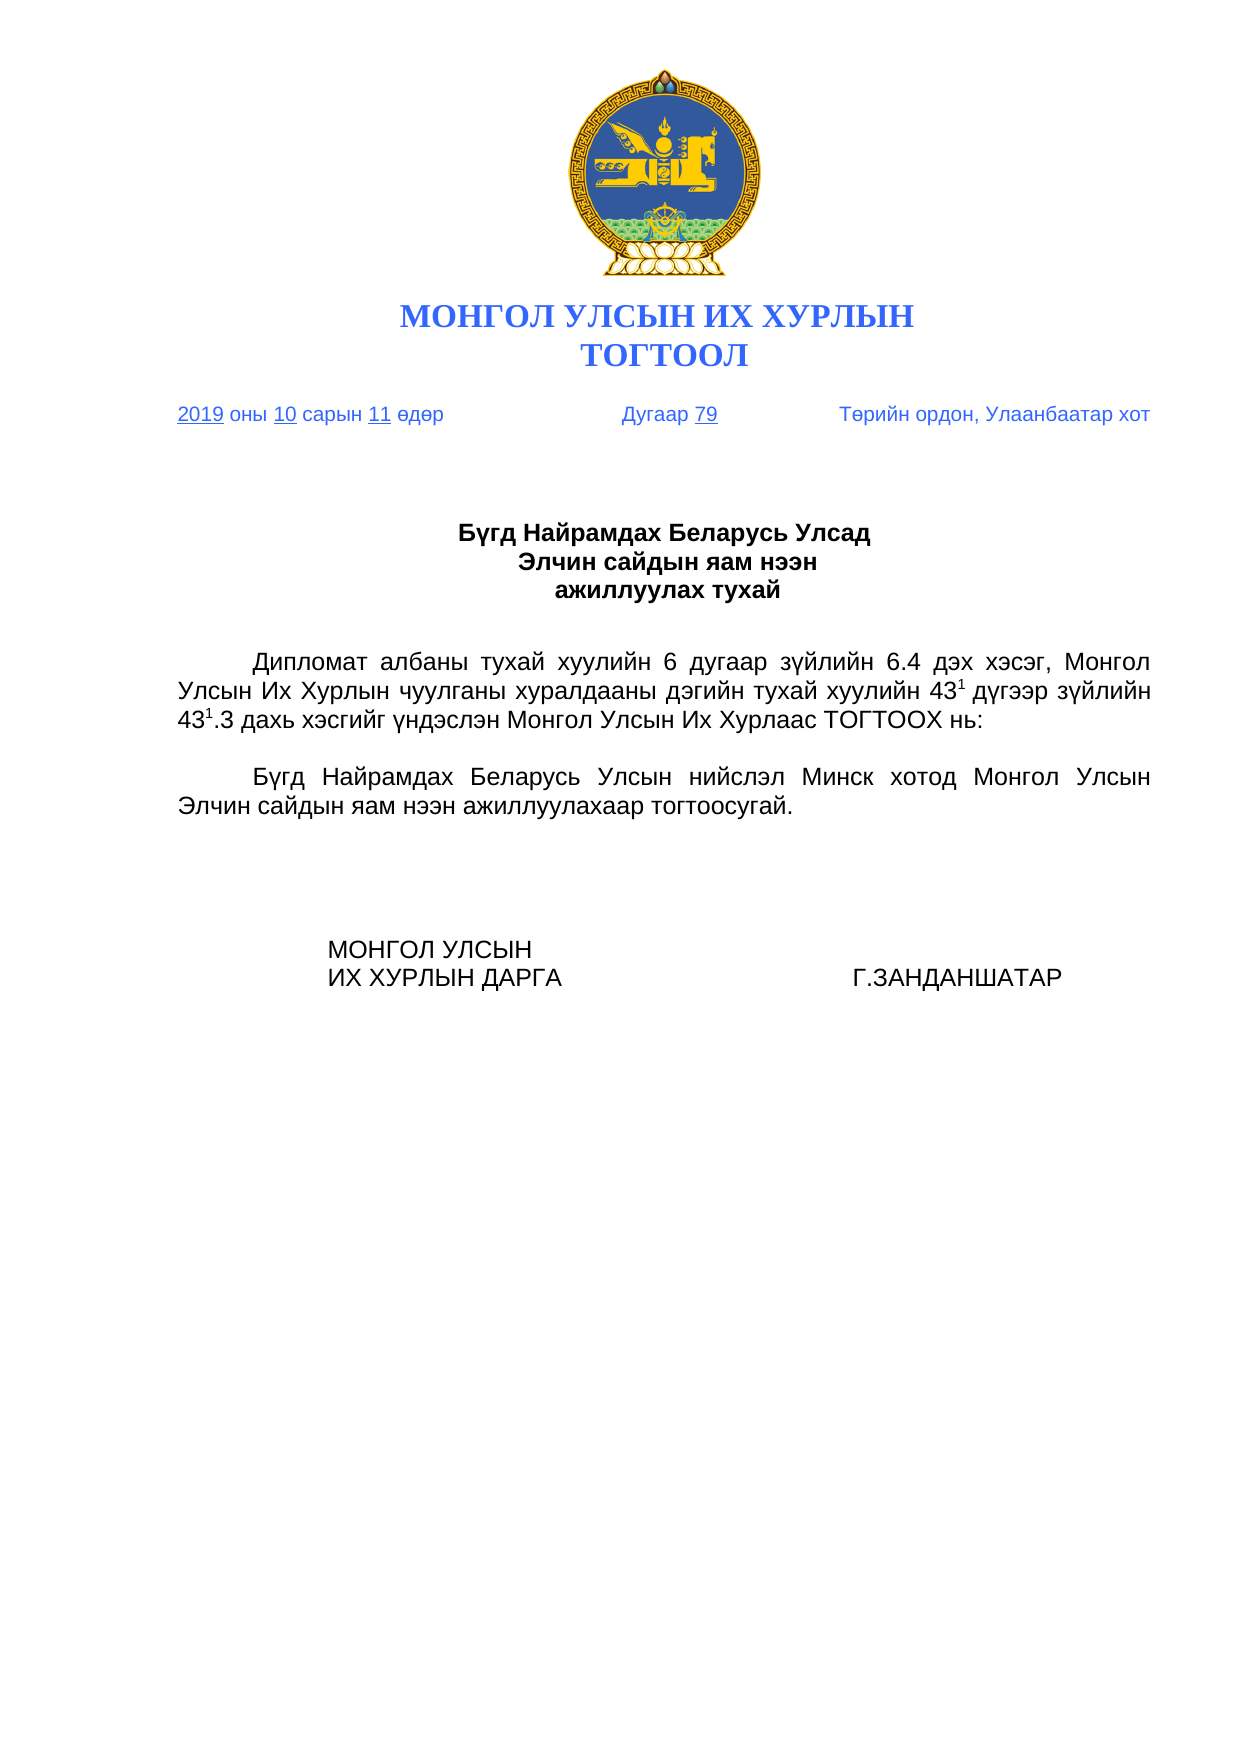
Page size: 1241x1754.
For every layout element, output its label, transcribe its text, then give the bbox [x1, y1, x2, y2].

text Бүгд Найрамдах Беларусь Улсын нийслэл Минск хотод Монгол Улсын Элчин сайдын яам нээн ажиллуулахаар тогтоосугай. [177, 762, 1151, 819]
text 2019 оны 10 сарын 11 өдөр Дугаар 79 Төрийн ордон, Улаанбаатар хот [177, 402, 1151, 426]
subtitle ТОГТООЛ [177, 335, 1151, 373]
title МОНГОЛ УЛСЫН ИХ ХУРЛЫН [162, 297, 1151, 335]
text ажиллуулах тухай [177, 575, 1151, 604]
text ИХ ХУРЛЫН ДАРГА Г.ЗАНДАНШАТАР [177, 963, 1151, 992]
text Бүгд Найрамдах Беларусь Улсад [177, 518, 1151, 546]
text МОНГОЛ УЛСЫН [177, 934, 1151, 963]
picture [568, 68, 761, 276]
text Дипломат албаны тухай хуулийн 6 дугаар зүйлийн 6.4 дэх хэсэг, Монгол Улсын Их Хурлын чуулганы хуралдааны дэгийн тухай хуулийн 431 дүгээр зүйлийн 431.3 дахь хэсгийг үндэслэн Монгол Улсын Их Хурлаас ТОГТООХ нь: [177, 647, 1151, 733]
text Элчин сайдын яам нээн [177, 546, 1151, 575]
